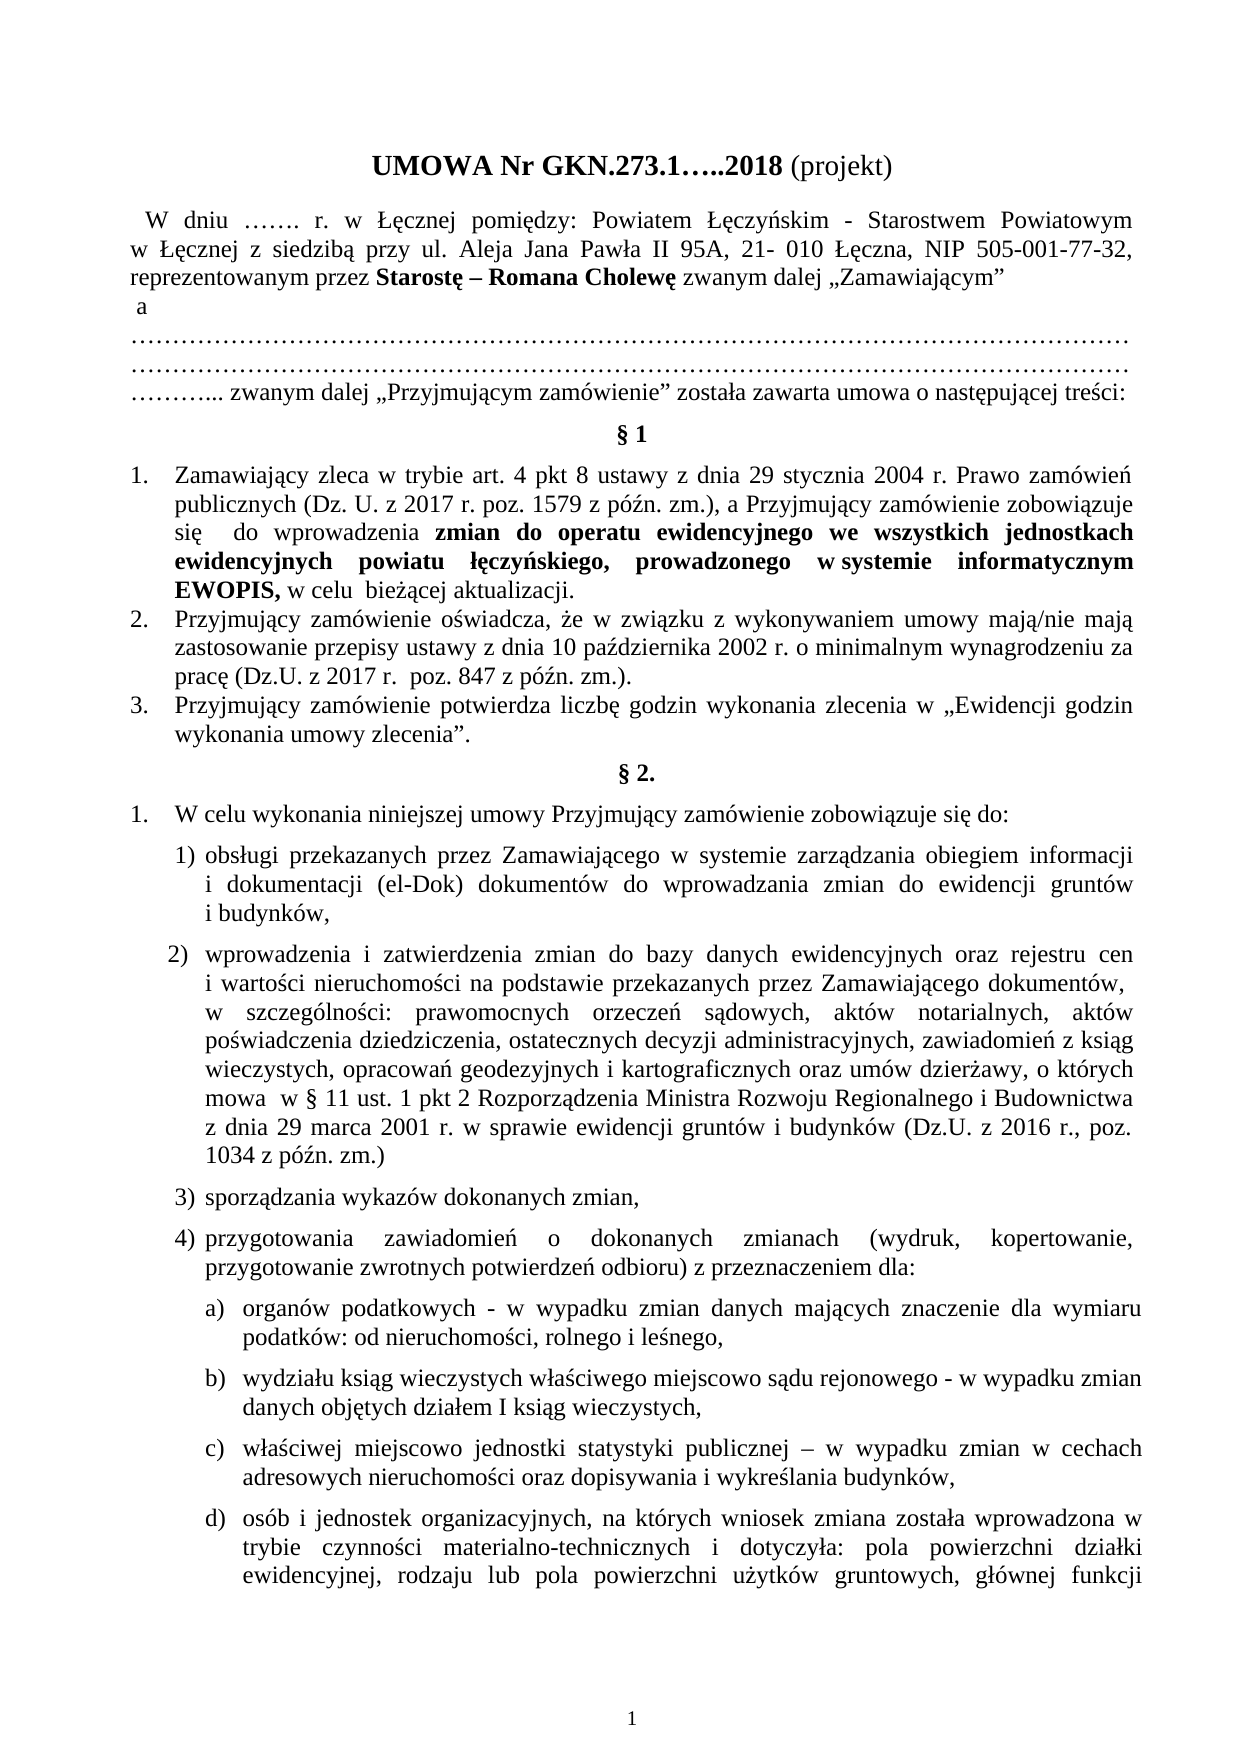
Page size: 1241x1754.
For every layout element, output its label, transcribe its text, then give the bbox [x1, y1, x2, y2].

list Przyjmujący zamówienie potwierdza liczbę godzin wykonania zlecenia w „Ewidencji godzin wykonania umowy zlecenia”. [130, 690, 1134, 747]
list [205, 1503, 1143, 1589]
text a [130, 291, 1134, 320]
text UMOWA Nr GKN.273.1…..2018 (projekt) [130, 148, 1134, 181]
list wprowadzenia i zatwierdzenia zmian do bazy danych ewidencyjnych oraz rejestru cen i wartości nieruchomości na podstawie przekazanych przez Zamawiającego dokumentów, w szczególności: prawomocnych orzeczeń sądowych, aktów notarialnych, aktów poświadczenia dziedziczenia, ostatecznych decyzji administracyjnych, zawiadomień z ksiąg wieczystych, opracowań geodezyjnych i kartograficznych oraz umów dzierżawy, o których mowa w § 11 ust. 1 pkt 2 Rozporządzenia Ministra Rozwoju Regionalnego i Budownictwa z dnia 29 marca 2001 r. w sprawie ewidencji gruntów i budynków (Dz.U. z 2016 r., poz. 1034 z późn. zm.) [167, 939, 1134, 1169]
list Zamawiający zleca w trybie art. 4 pkt 8 ustawy z dnia 29 stycznia 2004 r. Prawo zamówień publicznych (Dz. U. z 2017 r. poz. 1579 z późn. zm.), a Przyjmujący zamówienie zobowiązuje się do wprowadzenia zmian do operatu ewidencyjnego we wszystkich jednostkach ewidencyjnych powiatu łęczyńskiego, prowadzonego w systemie informatycznym EWOPIS, w celu bieżącej aktualizacji. [130, 460, 1134, 604]
text § 1 [130, 419, 1134, 447]
list właściwej miejscowo jednostki statystyki publicznej – w wypadku zmian w cechach adresowych nieruchomości oraz dopisywania i wykreślania budynków, [205, 1433, 1143, 1490]
list obsługi przekazanych przez Zamawiającego w systemie zarządzania obiegiem informacji i dokumentacji (el-Dok) dokumentów do wprowadzania zmian do ewidencji gruntów i budynków, [174, 840, 1134, 927]
list wydziału ksiąg wieczystych właściwego miejscowo sądu rejonowego - w wypadku zmian danych objętych działem I ksiąg wieczystych, [205, 1363, 1143, 1420]
list sporządzania wykazów dokonanych zmian, [174, 1182, 1134, 1210]
list przygotowania zawiadomień o dokonanych zmianach (wydruk, kopertowanie, przygotowanie zwrotnych potwierdzeń odbioru) z przeznaczeniem dla: [174, 1223, 1134, 1280]
text § 2. [130, 758, 1143, 787]
text W dniu ……. r. w Łęcznej pomiędzy: Powiatem Łęczyńskim - Starostwem Powiatowym w Łęcznej z siedzibą przy ul. Aleja Jana Pawła II 95A, 21- 010 Łęczna, NIP 505-001-77-32, reprezentowanym przez Starostę – Romana Cholewę zwanym dalej „Zamawiającym” [130, 205, 1134, 291]
text ……………………………………………………………………………………………………………………………………………………………………………………………………………………………... zwanym dalej „Przyjmującym zamówienie” została zawarta umowa o następującej treści: [130, 320, 1134, 406]
list organów podatkowych - w wypadku zmian danych mających znaczenie dla wymiaru podatków: od nieruchomości, rolnego i leśnego, [205, 1293, 1143, 1350]
list W celu wykonania niniejszej umowy Przyjmujący zamówienie zobowiązuje się do: [130, 799, 1134, 828]
list Przyjmujący zamówienie oświadcza, że w związku z wykonywaniem umowy mają/nie mają zastosowanie przepisy ustawy z dnia 10 października 2002 r. o minimalnym wynagrodzeniu za pracę (Dz.U. z 2017 r. poz. 847 z późn. zm.). [130, 604, 1134, 690]
